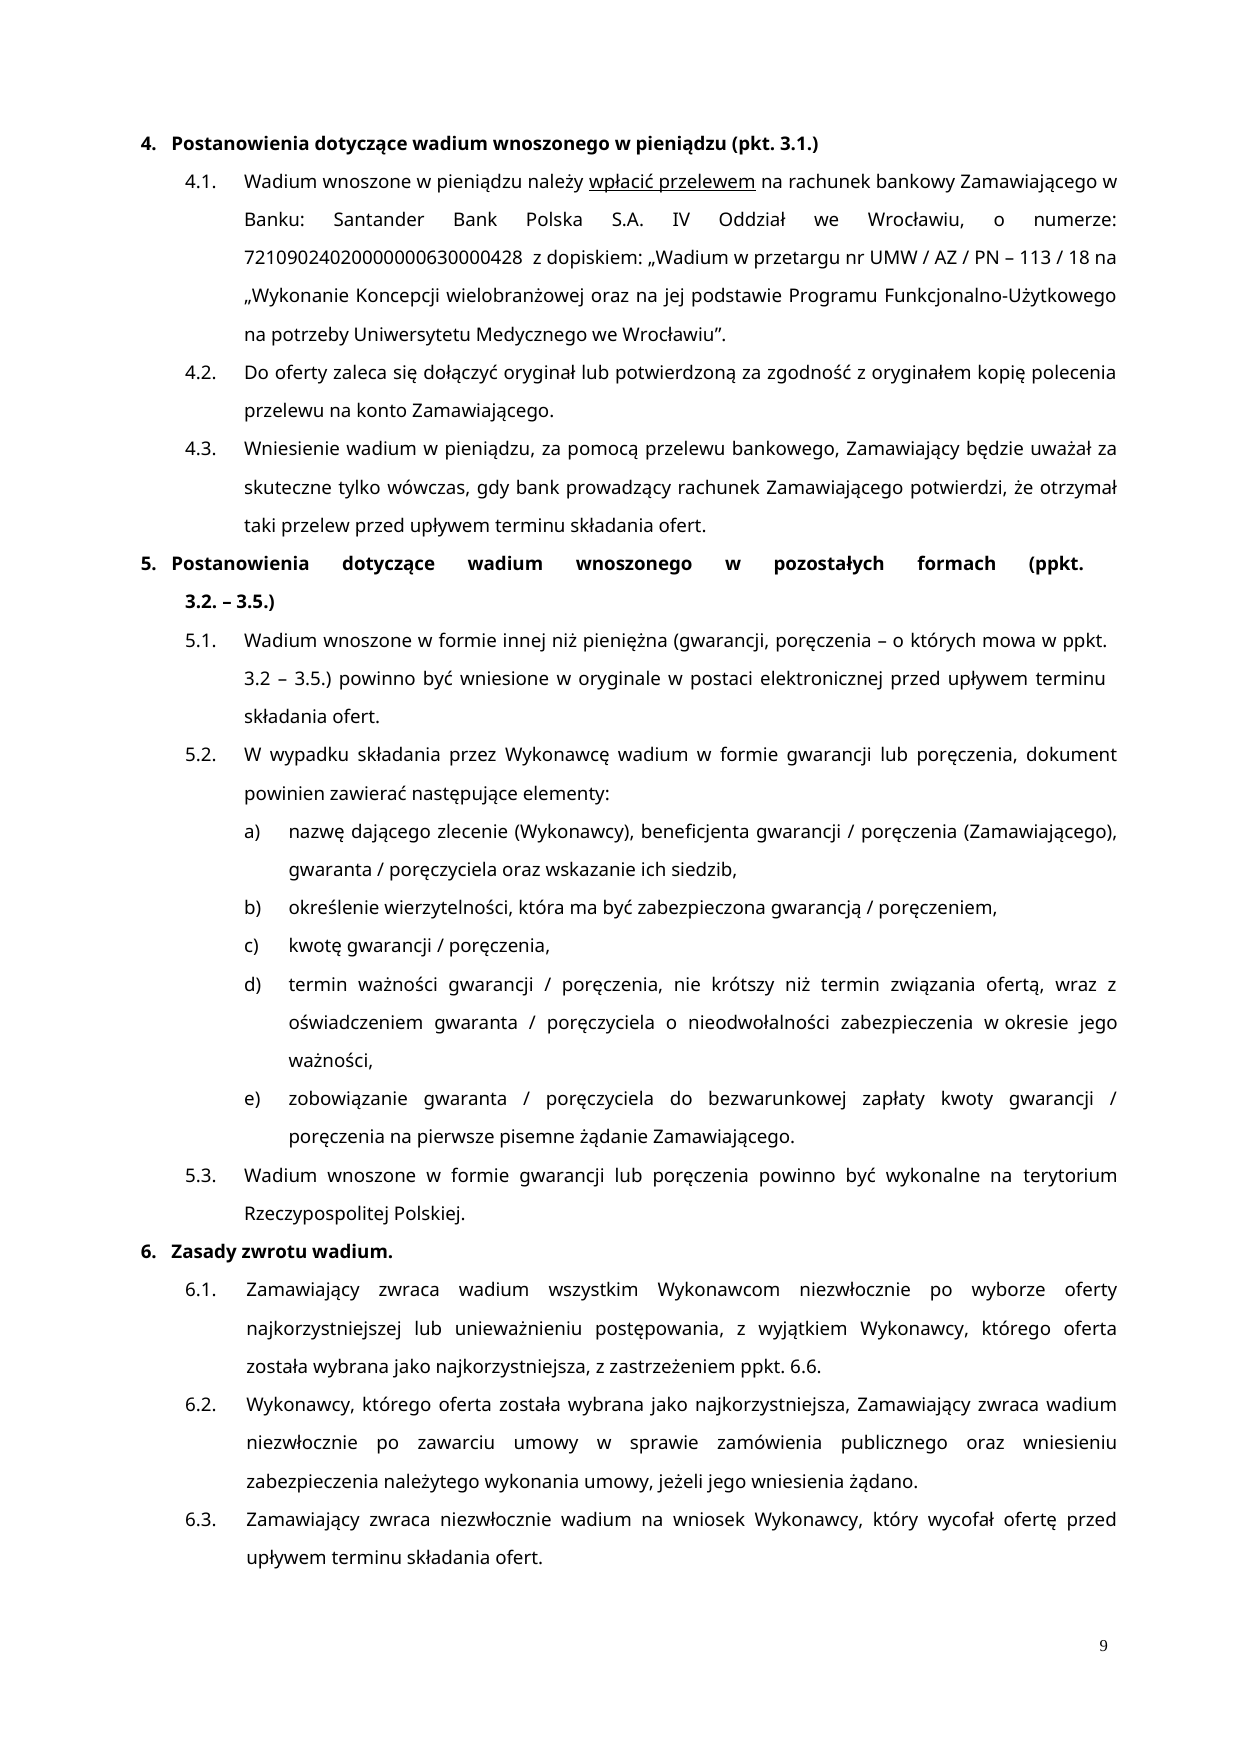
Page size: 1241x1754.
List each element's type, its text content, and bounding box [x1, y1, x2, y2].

list zobowiązanie gwaranta / poręczyciela do bezwarunkowej zapłaty kwoty gwarancji / poręczenia na pierwsze pisemne żądanie Zamawiającego. [244, 1086, 1118, 1149]
list Wykonawcy, którego oferta została wybrana jako najkorzystniejsza, Zamawiający zwraca wadium niezwłocznie po zawarciu umowy w sprawie zamówienia publicznego oraz wniesieniu zabezpieczenia należytego wykonania umowy, jeżeli jego wniesienia żądano. [185, 1391, 1118, 1493]
list Wadium wnoszone w formie innej niż pieniężna (gwarancji, poręczenia – o których mowa w ppkt. 3.2 – 3.5.) powinno być wniesione w oryginale w postaci elektronicznej przed upływem terminu składania ofert. [185, 627, 1107, 729]
list termin ważności gwarancji / poręczenia, nie krótszy niż termin związania ofertą, wraz z oświadczeniem gwaranta / poręczyciela o nieodwołalności zabezpieczenia w okresie jego ważności, [244, 971, 1118, 1073]
list nazwę dającego zlecenie (Wykonawcy), beneficjenta gwarancji / poręczenia (Zamawiającego), gwaranta / poręczyciela oraz wskazanie ich siedzib, [244, 818, 1118, 882]
list Zasady zwrotu wadium. [141, 1238, 1058, 1264]
list Do oferty zaleca się dołączyć oryginał lub potwierdzoną za zgodność z oryginałem kopię polecenia przelewu na konto Zamawiającego. [185, 359, 1118, 423]
list Postanowienia dotyczące wadium wnoszonego w pozostałych formach (ppkt. 3.2. – 3.5.) [141, 550, 1118, 614]
list W wypadku składania przez Wykonawcę wadium w formie gwarancji lub poręczenia, dokument powinien zawierać następujące elementy: [185, 742, 1118, 805]
list kwotę gwarancji / poręczenia, [244, 933, 1118, 958]
list Wniesienie wadium w pieniądzu, za pomocą przelewu bankowego, Zamawiający będzie uważał za skuteczne tylko wówczas, gdy bank prowadzący rachunek Zamawiającego potwierdzi, że otrzymał taki przelew przed upływem terminu składania ofert. [185, 436, 1118, 538]
list Wadium wnoszone w pieniądzu należy wpłacić przelewem na rachunek bankowy Zamawiającego w Banku: Santander Bank Polska S.A. IV Oddział we Wrocławiu, o numerze: 72109024020000000630000428 z dopiskiem: „Wadium w przetargu nr UMW / AZ / PN – 113 / 18 na „Wykonanie Koncepcji wielobranżowej oraz na jej podstawie Programu Funkcjonalno-Użytkowego na potrzeby Uniwersytetu Medycznego we Wrocławiu”. [185, 168, 1118, 347]
list Postanowienia dotyczące wadium wnoszonego w pieniądzu (pkt. 3.1.) [141, 130, 1118, 155]
list Wadium wnoszone w formie gwarancji lub poręczenia powinno być wykonalne na terytorium Rzeczypospolitej Polskiej. [185, 1162, 1118, 1226]
list Zamawiający zwraca wadium wszystkim Wykonawcom niezwłocznie po wyborze oferty najkorzystniejszej lub unieważnieniu postępowania, z wyjątkiem Wykonawcy, którego oferta została wybrana jako najkorzystniejsza, z zastrzeżeniem ppkt. 6.6. [185, 1277, 1118, 1379]
list określenie wierzytelności, która ma być zabezpieczona gwarancją / poręczeniem, [244, 894, 1118, 920]
list Zamawiający zwraca niezwłocznie wadium na wniosek Wykonawcy, który wycofał ofertę przed upływem terminu składania ofert. [185, 1506, 1118, 1570]
